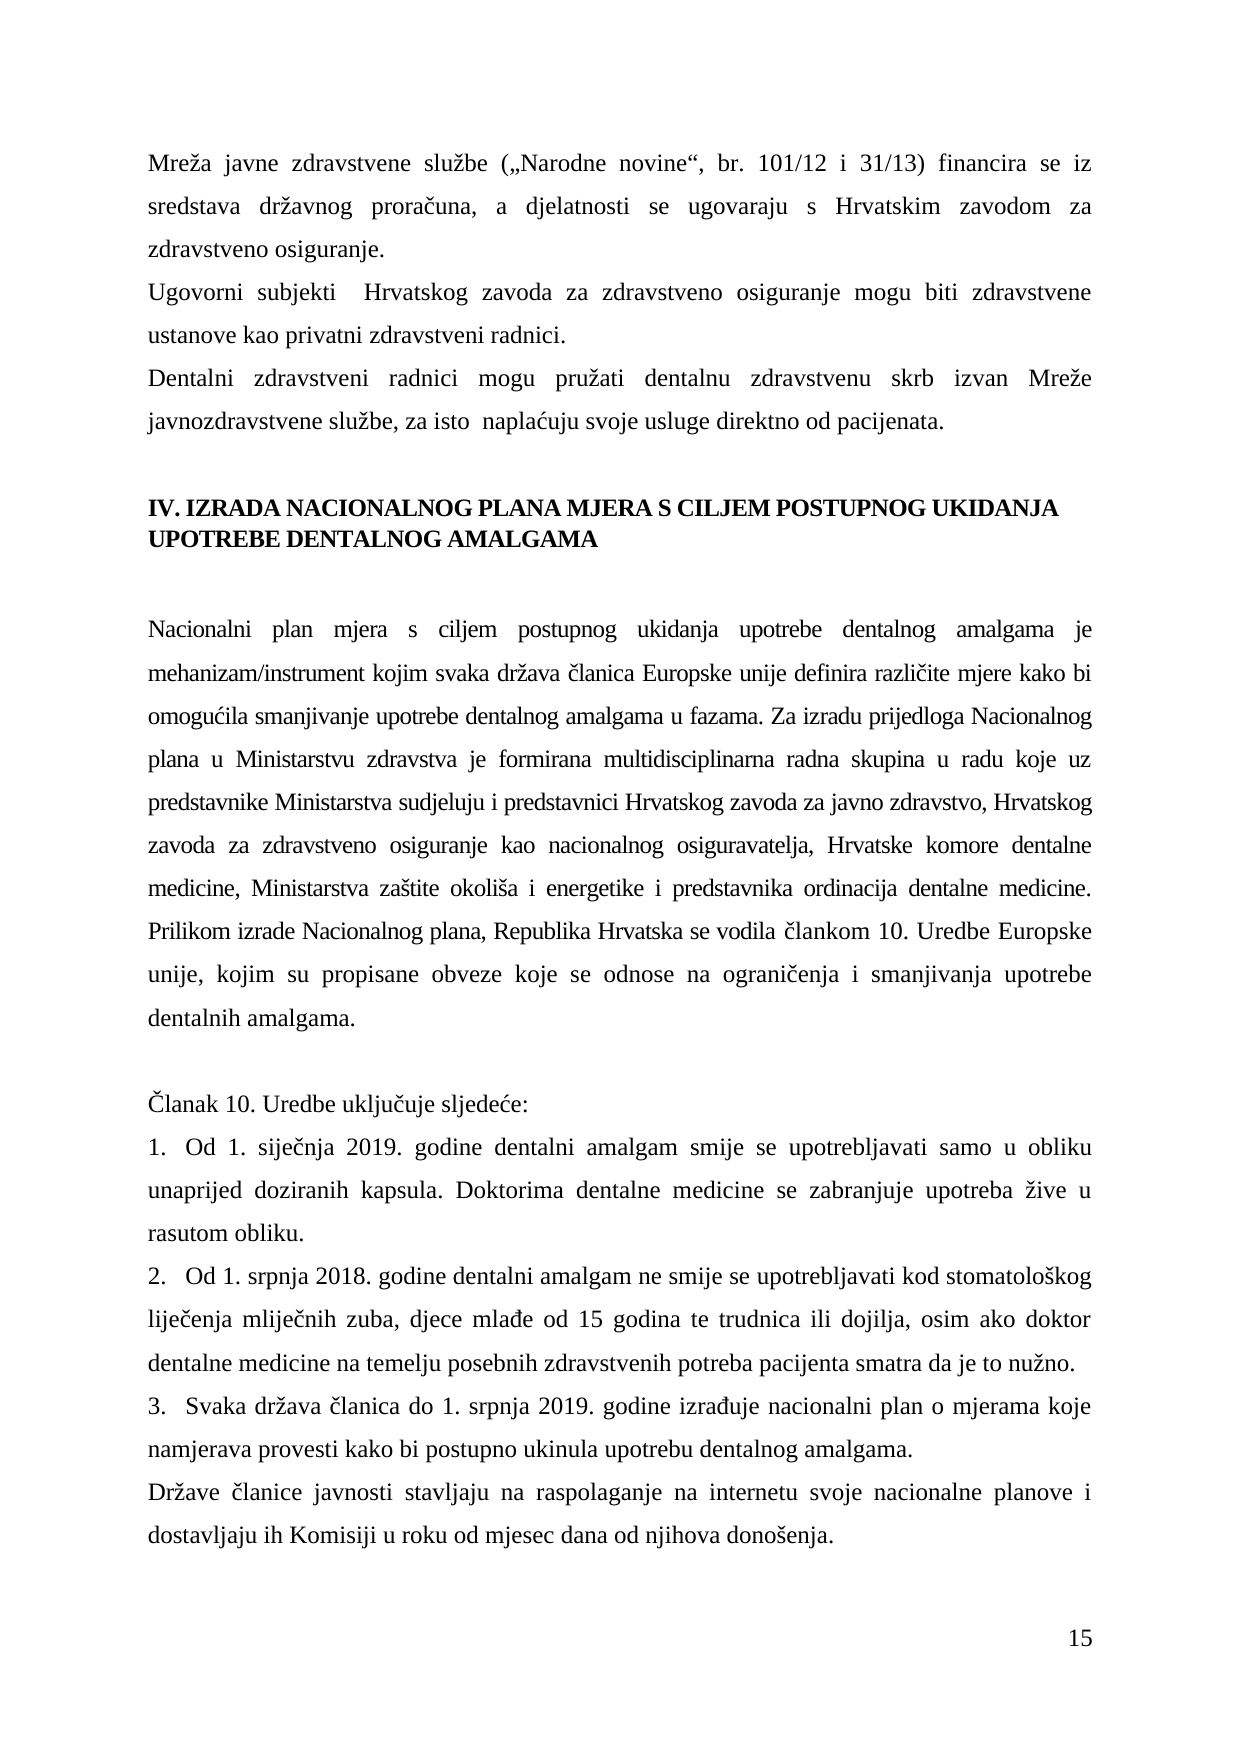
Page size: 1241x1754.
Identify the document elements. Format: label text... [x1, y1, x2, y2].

text Ugovorni subjekti Hrvatskog zavoda za zdravstveno osiguranje mogu biti zdravstvene ustanove kao privatni zdravstveni radnici. [148, 277, 1093, 349]
text 1. Od 1. siječnja 2019. godine dentalni amalgam smije se upotrebljavati samo u obliku unaprijed doziranih kapsula. Doktorima dentalne medicine se zabranjuje upotreba žive u rasutom obliku. [148, 1132, 1093, 1247]
text Države članice javnosti stavljaju na raspolaganje na internetu svoje nacionalne planove i dostavljaju ih Komisiji u roku od mjesec dana od njihova donošenja. [148, 1477, 1093, 1549]
text Dentalni zdravstveni radnici mogu pružati dentalnu zdravstvenu skrb izvan Mreže javnozdravstvene službe, za isto naplaćuju svoje usluge direktno od pacijenata. [148, 363, 1093, 435]
text IV. IZRADA NACIONALNOG PLANA MJERA S CILJEM POSTUPNOG UKIDANJA UPOTREBE DENTALNOG AMALGAMA [148, 493, 1093, 552]
text 3. Svaka država članica do 1. srpnja 2019. godine izrađuje nacionalni plan o mjerama koje namjerava provesti kako bi postupno ukinula upotrebu dentalnog amalgama. [148, 1391, 1093, 1463]
text Mreža javne zdravstvene službe („Narodne novine“, br. 101/12 i 31/13) financira se iz sredstava državnog proračuna, a djelatnosti se ugovaraju s Hrvatskim zavodom za zdravstveno osiguranje. [148, 148, 1093, 263]
text Nacionalni plan mjera s ciljem postupnog ukidanja upotrebe dentalnog amalgama je mehanizam/instrument kojim svaka država članica Europske unije definira različite mjere kako bi omogućila smanjivanje upotrebe dentalnog amalgama u fazama. Za izradu prijedloga Nacionalnog plana u Ministarstvu zdravstva je formirana multidisciplinarna radna skupina u radu koje uz predstavnike Ministarstva sudjeluju i predstavnici Hrvatskog zavoda za javno zdravstvo, Hrvatskog zavoda za zdravstveno osiguranje kao nacionalnog osiguravatelja, Hrvatske komore dentalne medicine, Ministarstva zaštite okoliša i energetike i predstavnika ordinacija dentalne medicine. Prilikom izrade Nacionalnog plana, Republika Hrvatska se vodila člankom 10. Uredbe Europske unije, kojim su propisane obveze koje se odnose na ograničenja i smanjivanja upotrebe dentalnih amalgama. [148, 614, 1093, 1031]
text 2. Od 1. srpnja 2018. godine dentalni amalgam ne smije se upotrebljavati kod stomatološkog liječenja mliječnih zuba, djece mlađe od 15 godina te trudnica ili dojilja, osim ako doktor dentalne medicine na temelju posebnih zdravstvenih potreba pacijenta smatra da je to nužno. [148, 1261, 1093, 1376]
text Članak 10. Uredbe uključuje sljedeće: [148, 1089, 1093, 1118]
